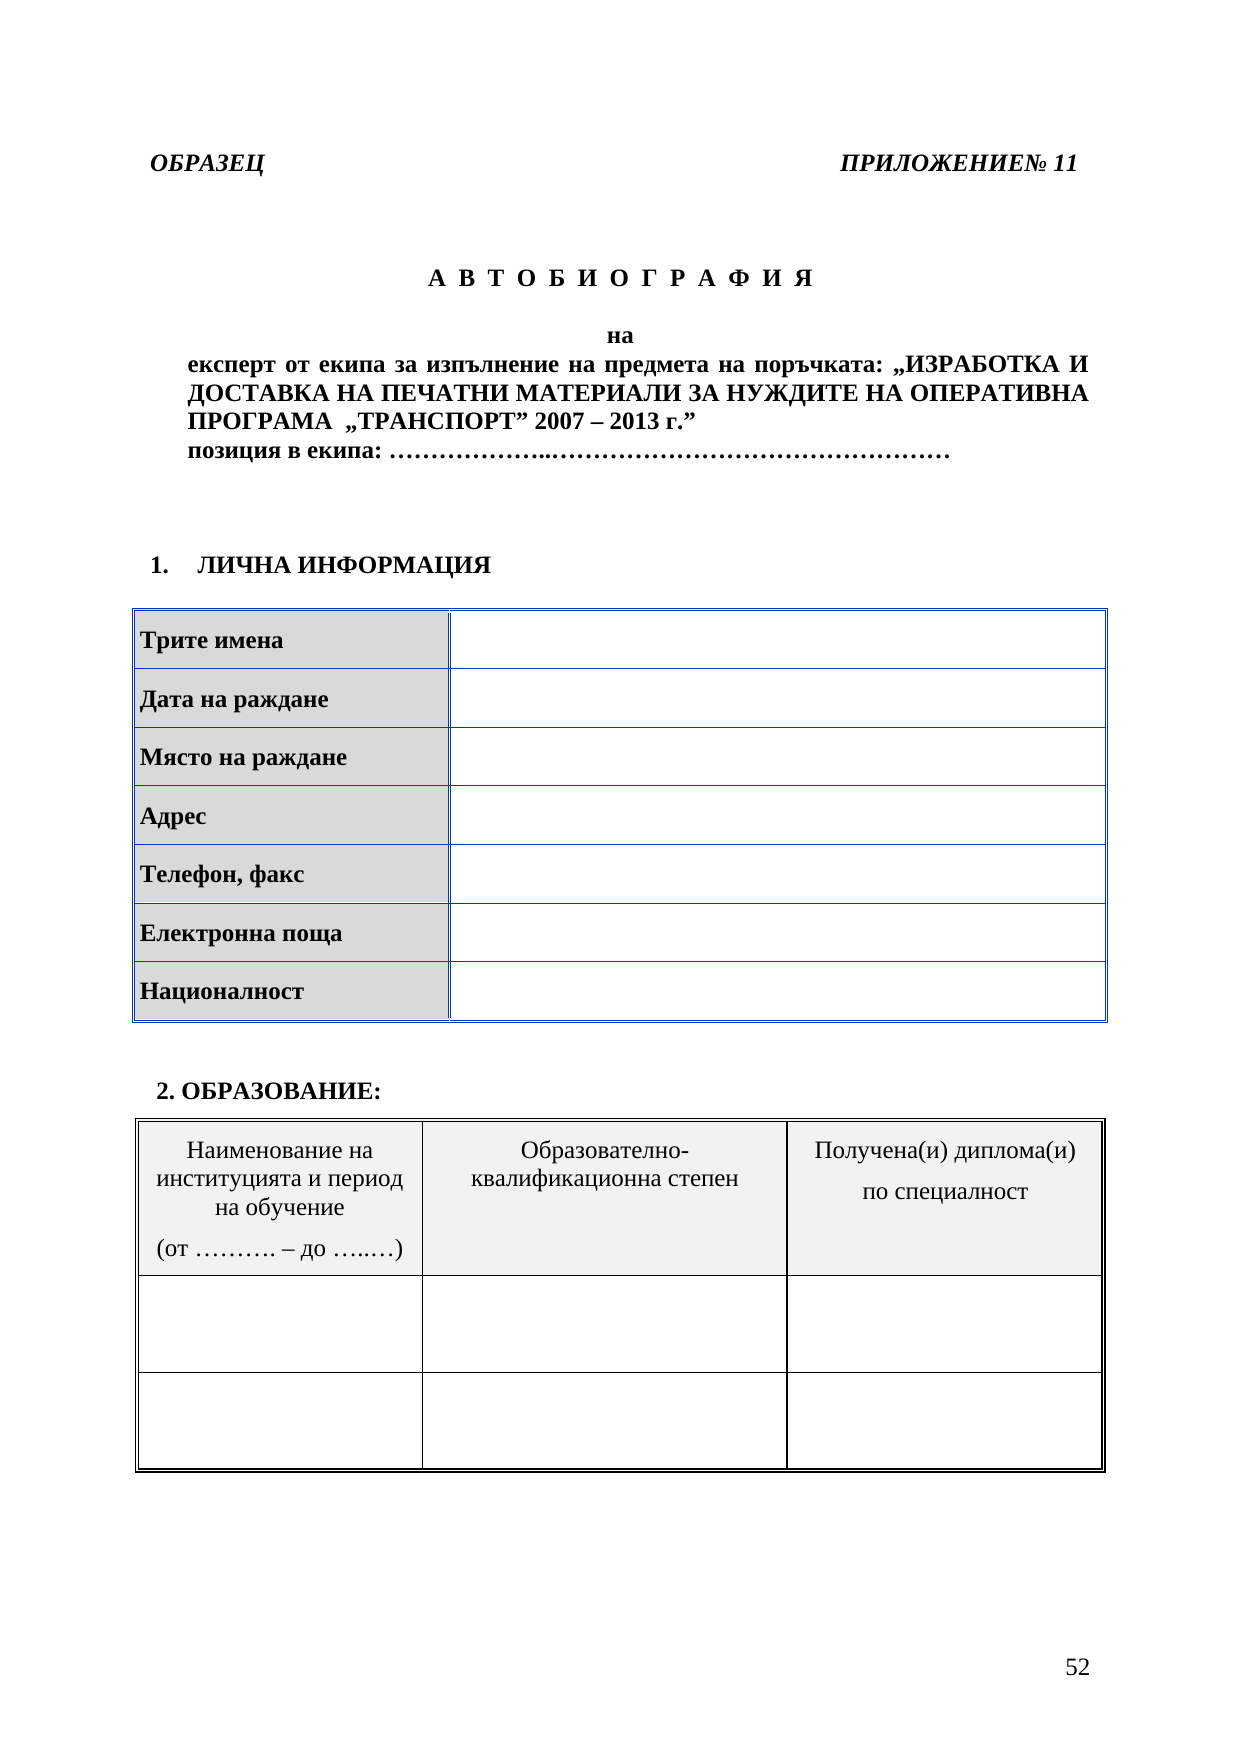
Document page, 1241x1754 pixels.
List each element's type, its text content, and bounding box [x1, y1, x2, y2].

table_cell [451, 669, 1105, 727]
table_header Наименование на институцията и период на обучение (от ………. – до …..…) [139, 1122, 422, 1275]
table_cell [788, 1276, 1101, 1371]
table_cell Място на раждане [135, 728, 448, 785]
table_cell [451, 845, 1105, 902]
table_cell Националност [135, 962, 449, 1019]
table_cell [423, 1276, 786, 1371]
table_header Трите имена [135, 611, 449, 668]
text А В Т О Б И О Г Р А Ф И Я [150, 263, 1090, 291]
table_cell Дата на раждане [135, 669, 448, 727]
table_cell [139, 1276, 422, 1371]
table_cell [451, 786, 1105, 844]
table_cell [788, 1373, 1101, 1468]
table_cell Електронна поща [135, 904, 448, 961]
table_cell [423, 1373, 786, 1468]
table_cell [451, 904, 1105, 961]
table_cell Адрес [135, 786, 448, 844]
table_cell [451, 728, 1105, 785]
list ЛИЧНА ИНФОРМАЦИЯ [150, 550, 1090, 579]
table_header [449, 611, 1105, 668]
table_header Получена(и) диплома(и) по специалност [788, 1122, 1101, 1275]
text на [150, 320, 1090, 349]
text 2. ОБРАЗОВАНИЕ: [150, 1076, 1090, 1105]
text позиция в екипа: ………………..………………………………………… [187, 435, 1090, 464]
table_cell Телефон, факс [135, 845, 448, 902]
table_cell [139, 1373, 422, 1468]
table_cell [449, 962, 1105, 1019]
table_header Образователно-квалификационна степен [423, 1122, 786, 1275]
text експерт от екипа за изпълнение на предмета на поръчката: „ИЗРАБОТКА И ДОСТАВКА НА ПЕЧАТНИ МАТЕРИАЛИ ЗА НУЖДИТЕ НА ОПЕРАТИВНА ПРОГРАМА „ТРАНСПОРТ” 2007 – 2013 г.” [187, 349, 1090, 435]
text Образец ПРИЛОЖЕНИЕ№ 11 [150, 148, 1090, 176]
